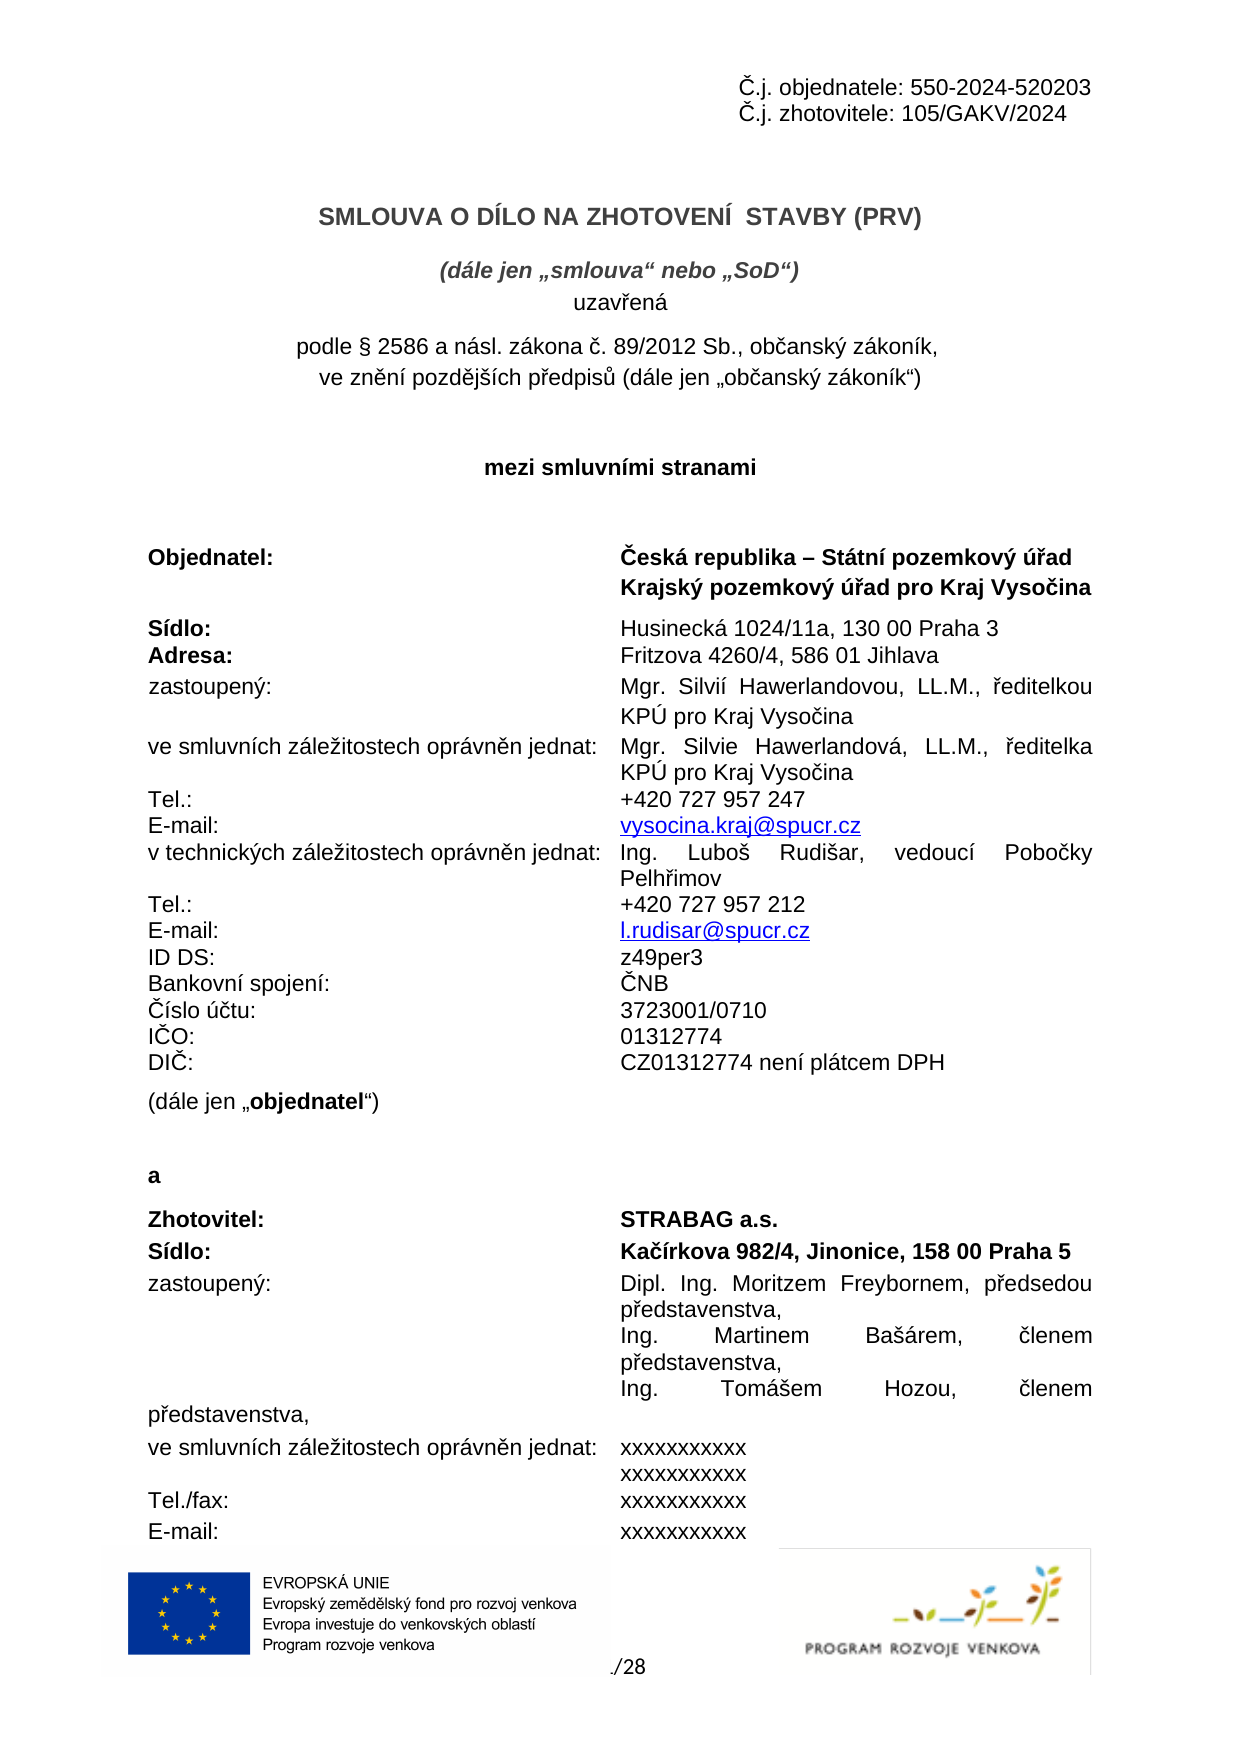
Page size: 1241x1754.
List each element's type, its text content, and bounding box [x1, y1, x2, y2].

text (dále jen „objednatel“) [148, 1088, 1093, 1114]
text Číslo účtu: 3723001/0710 [148, 997, 1093, 1023]
text a [148, 1162, 1093, 1189]
text IČO: 01312774 [148, 1023, 1093, 1049]
text Bankovní spojení: ČNB [148, 970, 1093, 997]
text Ing. Tomášem Hozou, členem představenstva, [148, 1375, 1093, 1428]
text zastoupený: Mgr. Silvií Hawerlandovou, LL.M., ředitelkou KPÚ pro Kraj Vysočina [148, 673, 1093, 729]
text ID DS: z49per3 [148, 944, 1093, 970]
picture [778, 1547, 1093, 1675]
text E-mail: vysocina.kraj@spucr.cz [148, 812, 1093, 838]
text Tel.: +420 727 957 247 [148, 786, 1093, 812]
text podle § 2586 a násl. zákona č. 89/2012 Sb., občanský zákoník, ve znění pozdějších předpisů (dále jen „občanský zákoník“) [148, 333, 1093, 391]
text ve smluvních záležitostech oprávněn jednat: xxxxxxxxxxx [148, 1434, 1093, 1460]
text Tel./fax: xxxxxxxxxxx [148, 1487, 1093, 1513]
text Objednatel: Česká republika – Státní pozemkový úřad [148, 542, 1093, 572]
text mezi smluvními stranami [148, 454, 1093, 481]
text E-mail: xxxxxxxxxxx [148, 1518, 1104, 1544]
text (dále jen „smlouva“ nebo „SoD“) [148, 257, 1093, 283]
text DIČ: CZ01312774 není plátcem DPH [148, 1049, 1093, 1076]
picture [101, 1545, 611, 1677]
text E-mail: l.rudisar@spucr.cz [148, 917, 1093, 944]
text xxxxxxxxxxx [148, 1460, 1093, 1487]
text Sídlo: Husinecká 1024/11a, 130 00 Praha 3 [148, 613, 1093, 642]
text Ing. Martinem Bašárem, členem představenstva, [148, 1322, 1093, 1375]
text Tel.: +420 727 957 212 [148, 891, 1093, 917]
text Zhotovitel: STRABAG a.s. [148, 1206, 1093, 1233]
text v technických záležitostech oprávněn jednat: Ing. Luboš Rudišar, vedoucí Pobočky Pelhřimov [148, 838, 1093, 891]
text uzavřená [148, 288, 1093, 315]
text Krajský pozemkový úřad pro Kraj Vysočina [148, 572, 1093, 601]
text Adresa: Fritzova 4260/4, 586 01 Jihlava [148, 642, 1093, 669]
text Sídlo: Kačírkova 982/4, Jinonice, 158 00 Praha 5 [148, 1238, 1093, 1264]
text SMLOUVA O DÍLO NA ZHOTOVENÍ STAVBY (PRV) [148, 202, 1093, 230]
text ve smluvních záležitostech oprávněn jednat: Mgr. Silvie Hawerlandová, LL.M., ředitelka KPÚ pro Kraj Vysočina [148, 733, 1093, 786]
text zastoupený: Dipl. Ing. Moritzem Freybornem, předsedou představenstva, [148, 1269, 1093, 1322]
